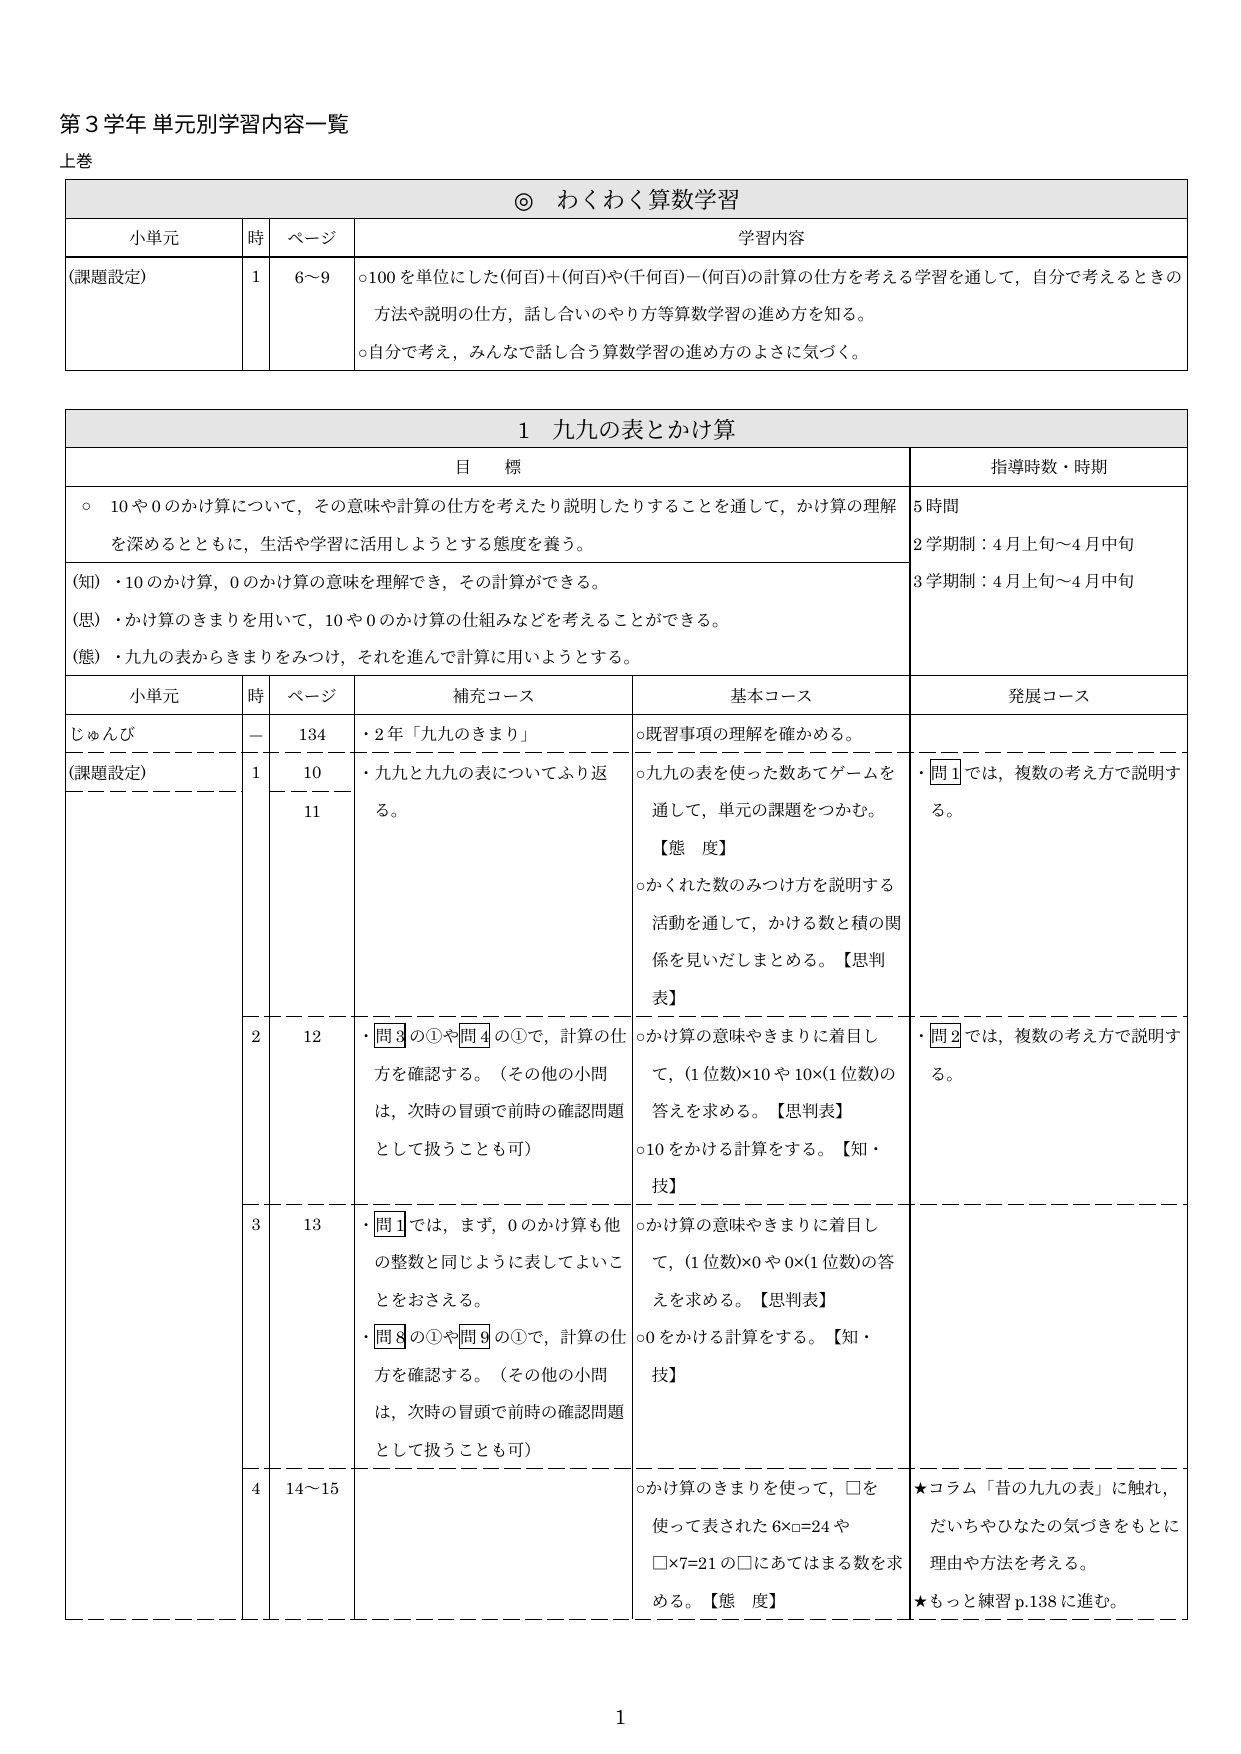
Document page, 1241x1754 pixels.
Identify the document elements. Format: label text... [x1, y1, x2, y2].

table_cell 基本コース [633, 676, 909, 714]
table_cell ★コラム「昔の九九の表」に触れ，だいちやひなたの気づきをもとに理由や方法を考える。 ★もっと練習p.138に進む。 [911, 1468, 1187, 1619]
table_cell ・問1では，複数の考え方で説明する。 [911, 752, 1187, 1016]
table_cell ・問3の①や問4の①で，計算の仕方を確認する。（その他の小問は，次時の冒頭で前時の確認問題として扱うことも可） [355, 1016, 632, 1204]
table_cell 時 [243, 676, 269, 714]
table_cell ・ ・ ・ [107, 563, 121, 675]
table_cell (知) (思) (態) [66, 563, 107, 675]
table_cell 14～15 [270, 1468, 354, 1619]
table_cell ページ [270, 676, 354, 714]
table_cell (課題設定) [66, 752, 242, 791]
table_cell 10のかけ算，0のかけ算の意味を理解でき，その計算ができる。 かけ算のきまりを用いて，10や0のかけ算の仕組みなどを考えることができる。 九九の表からきまりをみつけ，それを進んで計算に用いようとする。 [121, 563, 909, 675]
table_cell ○既習事項の理解を確かめる。 [633, 715, 909, 752]
table_cell [355, 1468, 632, 1619]
table_cell 発展コース [911, 676, 1187, 714]
table_cell 時 [243, 219, 269, 256]
table_cell 1 [243, 752, 269, 1016]
table_cell [911, 1204, 1187, 1468]
table_cell 5時間 2学期制：4月上旬～4月中旬 3学期制：4月上旬～4月中旬 [911, 487, 1187, 675]
table_cell ○ [66, 487, 107, 562]
table_header ◎ わくわく算数学習 [66, 180, 1187, 218]
table_cell 134 [270, 715, 354, 752]
table_cell 6～9 [270, 258, 354, 370]
table_cell 12 [270, 1016, 354, 1204]
table_cell ページ [270, 219, 354, 256]
table_cell (課題設定) [66, 258, 242, 370]
table_cell 3 [243, 1204, 269, 1468]
text 第３学年 単元別学習内容一覧 [59, 104, 1181, 142]
table_cell ・問2では，複数の考え方で説明する。 [911, 1016, 1187, 1204]
table_cell 1 [243, 258, 269, 370]
table_cell [911, 715, 1187, 752]
table_cell ○かけ算の意味やきまりに着目して，(1位数)×10や10×(1位数)の答えを求める。【思判表】 ○10をかける計算をする。【知・技】 [633, 1016, 909, 1204]
table_cell 指導時数・時期 [911, 448, 1187, 486]
table_cell ○かけ算の意味やきまりに着目して，(1位数)×0や0×(1位数)の答えを求める。【思判表】 ○0をかける計算をする。【知・技】 [633, 1204, 909, 1468]
table_cell 10 [270, 752, 354, 791]
table_cell ○100を単位にした(何百)＋(何百)や(千何百)－(何百)の計算の仕方を考える学習を通して，自分で考えるときの方法や説明の仕方，話し合いのやり方等算数学習の進め方を知る。 ○自分で考え，みんなで話し合う算数学習の進め方のよさに気づく。 [355, 258, 1187, 370]
table_cell 小単元 [66, 676, 242, 714]
table_cell [66, 791, 242, 1619]
table_header 1 九九の表とかけ算 [66, 410, 1187, 447]
table_cell 目 標 [66, 448, 909, 486]
table_cell ○かけ算のきまりを使って，□を使って表された6×□=24や□×7=21の□にあてはまる数を求める。【態 度】 [633, 1468, 909, 1619]
table_cell 補充コース [355, 676, 632, 714]
text 上巻 [59, 142, 1181, 179]
table_cell ・2年「九九のきまり」 [355, 715, 632, 752]
table_cell 10や0のかけ算について，その意味や計算の仕方を考えたり説明したりすることを通して，かけ算の理解を深めるとともに，生活や学習に活用しようとする態度を養う。 [107, 487, 909, 562]
table_cell ・九九と九九の表についてふり返る。 [355, 752, 632, 1016]
table_cell 学習内容 [355, 219, 1187, 256]
table_cell 11 [270, 791, 354, 1016]
table_cell 2 [243, 1016, 269, 1204]
table_cell じゅんび [66, 715, 242, 752]
table_cell ― [243, 715, 269, 752]
table_cell 小単元 [66, 219, 242, 256]
table_cell 4 [243, 1468, 269, 1619]
table_cell ○九九の表を使った数あてゲームを通して，単元の課題をつかむ。【態 度】 ○かくれた数のみつけ方を説明する活動を通して，かける数と積の関係を見いだしまとめる。【思判表】 [633, 752, 909, 1016]
table_cell 13 [270, 1204, 354, 1468]
table_cell ・問1では，まず，0のかけ算も他の整数と同じように表してよいことをおさえる。 ・問8の①や問9の①で，計算の仕方を確認する。（その他の小問は，次時の冒頭で前時の確認問題として扱うことも可） [355, 1204, 632, 1468]
